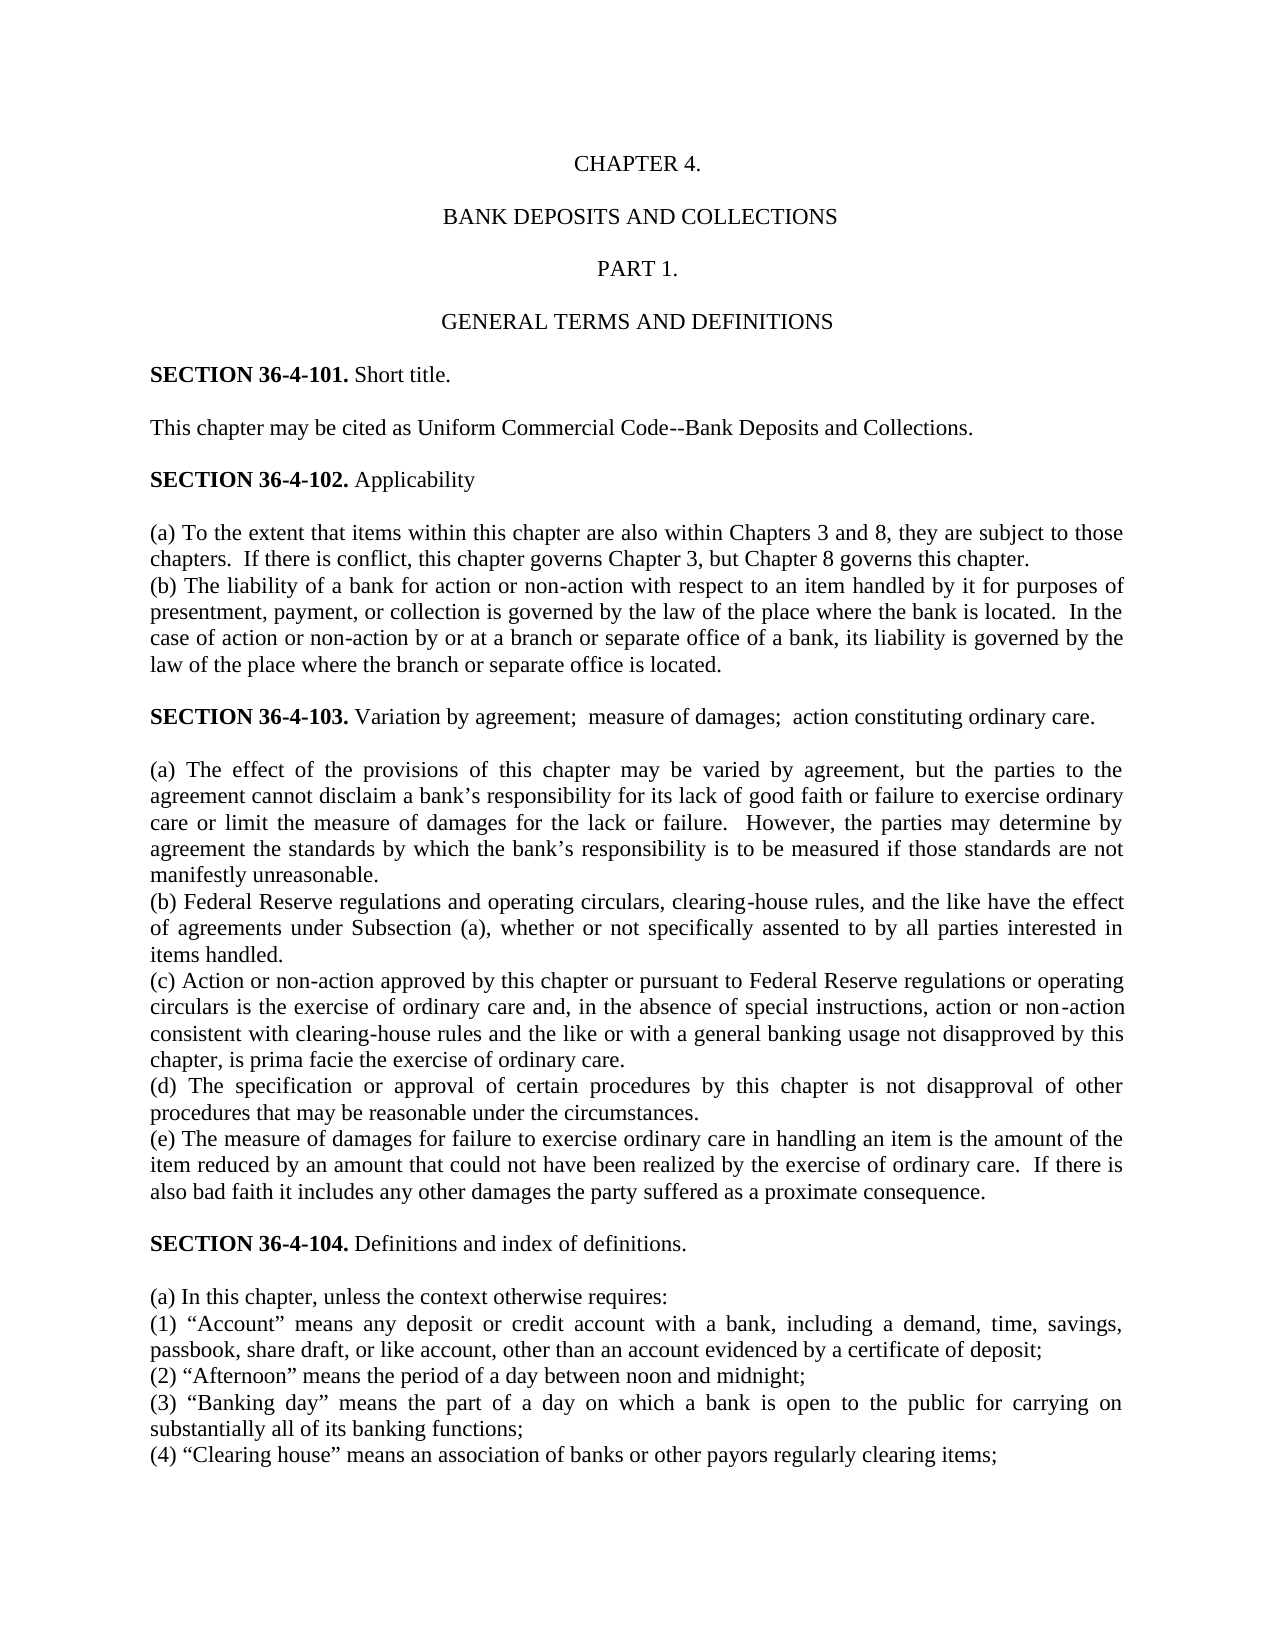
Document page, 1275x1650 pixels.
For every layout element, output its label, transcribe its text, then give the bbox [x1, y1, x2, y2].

text (a) To the extent that items within this chapter are also within Chapters 3 and 8, they are subject to those chapters. If there is conflict, this chapter governs Chapter 3, but Chapter 8 governs this chapter. [150, 519, 1125, 572]
text SECTION 36-4-103. Variation by agreement; measure of damages; action constituting ordinary care. [150, 703, 1125, 730]
text (2) “Afternoon” means the period of a day between noon and midnight; [150, 1362, 1125, 1389]
text This chapter may be cited as Uniform Commercial Code--Bank Deposits and Collections. [150, 413, 1125, 440]
text PART 1. [150, 255, 1125, 282]
text (d) The specification or approval of certain procedures by this chapter is not disapproval of other procedures that may be reasonable under the circumstances. [150, 1072, 1125, 1125]
text (a) The effect of the provisions of this chapter may be varied by agreement, but the parties to the agreement cannot disclaim a bank’s responsibility for its lack of good faith or failure to exercise ordinary care or limit the measure of damages for the lack or failure. However, the parties may determine by agreement the standards by which the bank’s responsibility is to be measured if those standards are not manifestly unreasonable. [150, 756, 1125, 888]
text (a) In this chapter, unless the context otherwise requires: [150, 1283, 1125, 1309]
text (b) The liability of a bank for action or non-action with respect to an item handled by it for purposes of presentment, payment, or collection is governed by the law of the place where the bank is located. In the case of action or non-action by or at a branch or separate office of a bank, its liability is governed by the law of the place where the branch or separate office is located. [150, 572, 1125, 677]
text SECTION 36-4-101. Short title. [150, 361, 1125, 387]
text SECTION 36-4-102. Applicability [150, 466, 1125, 493]
text GENERAL TERMS AND DEFINITIONS [150, 308, 1125, 334]
text (c) Action or non-action approved by this chapter or pursuant to Federal Reserve regulations or operating circulars is the exercise of ordinary care and, in the absence of special instructions, action or non-action consistent with clearing-house rules and the like or with a general banking usage not disapproved by this chapter, is prima facie the exercise of ordinary care. [150, 967, 1125, 1072]
text (4) “Clearing house” means an association of banks or other payors regularly clearing items; [150, 1441, 1125, 1468]
text BANK DEPOSITS AND COLLECTIONS [150, 203, 1125, 229]
text SECTION 36-4-104. Definitions and index of definitions. [150, 1231, 1125, 1257]
text (b) Federal Reserve regulations and operating circulars, clearing-house rules, and the like have the effect of agreements under Subsection (a), whether or not specifically assented to by all parties interested in items handled. [150, 888, 1125, 967]
text (e) The measure of damages for failure to exercise ordinary care in handling an item is the amount of the item reduced by an amount that could not have been realized by the exercise of ordinary care. If there is also bad faith it includes any other damages the party suffered as a proximate consequence. [150, 1125, 1125, 1204]
text (1) “Account” means any deposit or credit account with a bank, including a demand, time, savings, passbook, share draft, or like account, other than an account evidenced by a certificate of deposit; [150, 1309, 1125, 1362]
text (3) “Banking day” means the part of a day on which a bank is open to the public for carrying on substantially all of its banking functions; [150, 1389, 1125, 1441]
text CHAPTER 4. [150, 150, 1125, 176]
